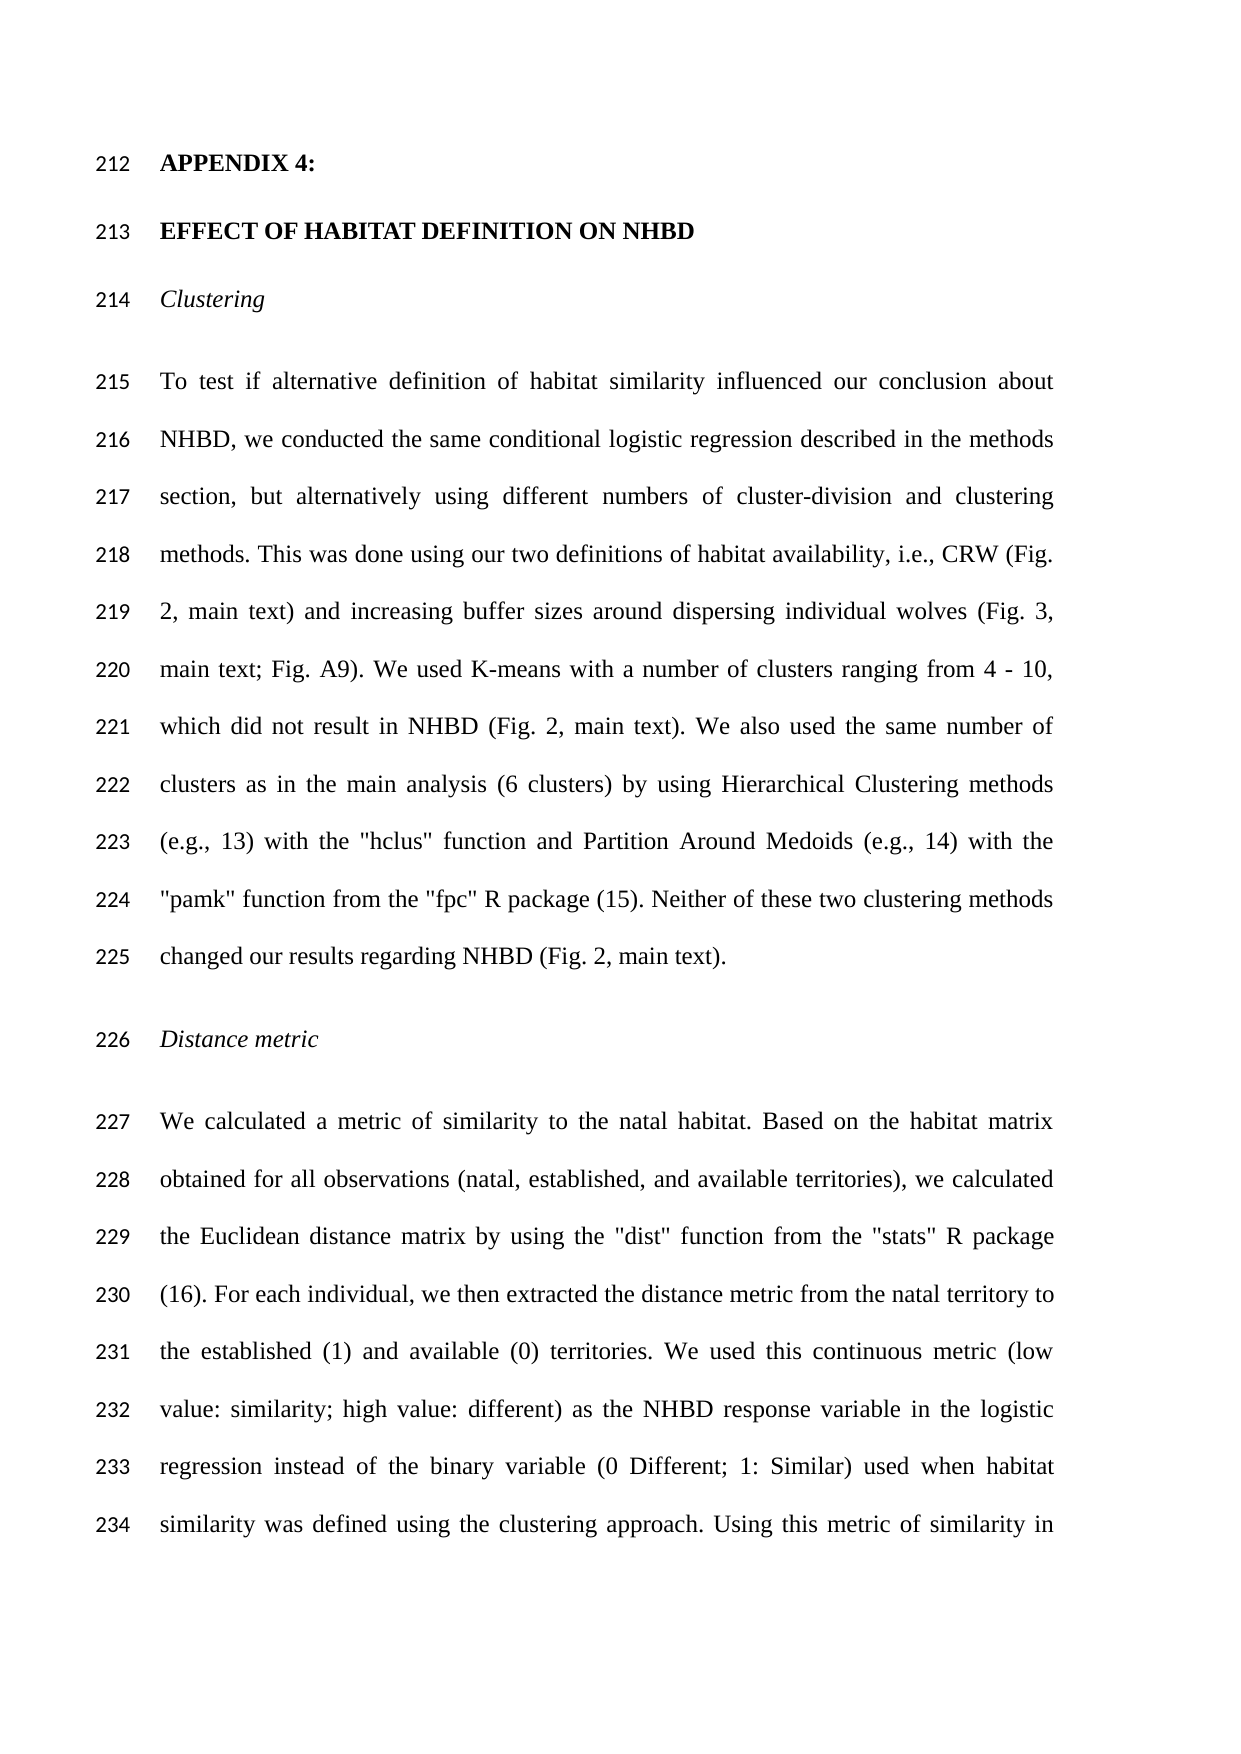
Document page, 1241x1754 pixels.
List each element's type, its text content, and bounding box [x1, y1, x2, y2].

text Clustering [159, 284, 1055, 313]
text EFFECT OF HABITAT DEFINITION ON NHBD [159, 216, 1055, 244]
text To test if alternative definition of habitat similarity influenced our conclusion about NHBD, we conducted the same conditional logistic regression described in the methods section, but alternatively using different numbers of cluster-division and clustering methods. This was done using our two definitions of habitat availability, i.e., CRW (Fig. 2, main text) and increasing buffer sizes around dispersing individual wolves (Fig. 3, main text; Fig. A9). We used K-means with a number of clusters ranging from 4 - 10, which did not result in NHBD (Fig. 2, main text). We also used the same number of clusters as in the main analysis (6 clusters) by using Hierarchical Clustering methods (e.g., 13) with the "hclus" function and Partition Around Medoids (e.g., 14) with the "pamk" function from the "fpc" R package (15). Neither of these two clustering methods changed our results regarding NHBD (Fig. 2, main text). [159, 366, 1055, 970]
text Distance metric [159, 1024, 1055, 1053]
text APPENDIX 4: [159, 148, 1055, 176]
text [159, 1106, 1055, 1538]
